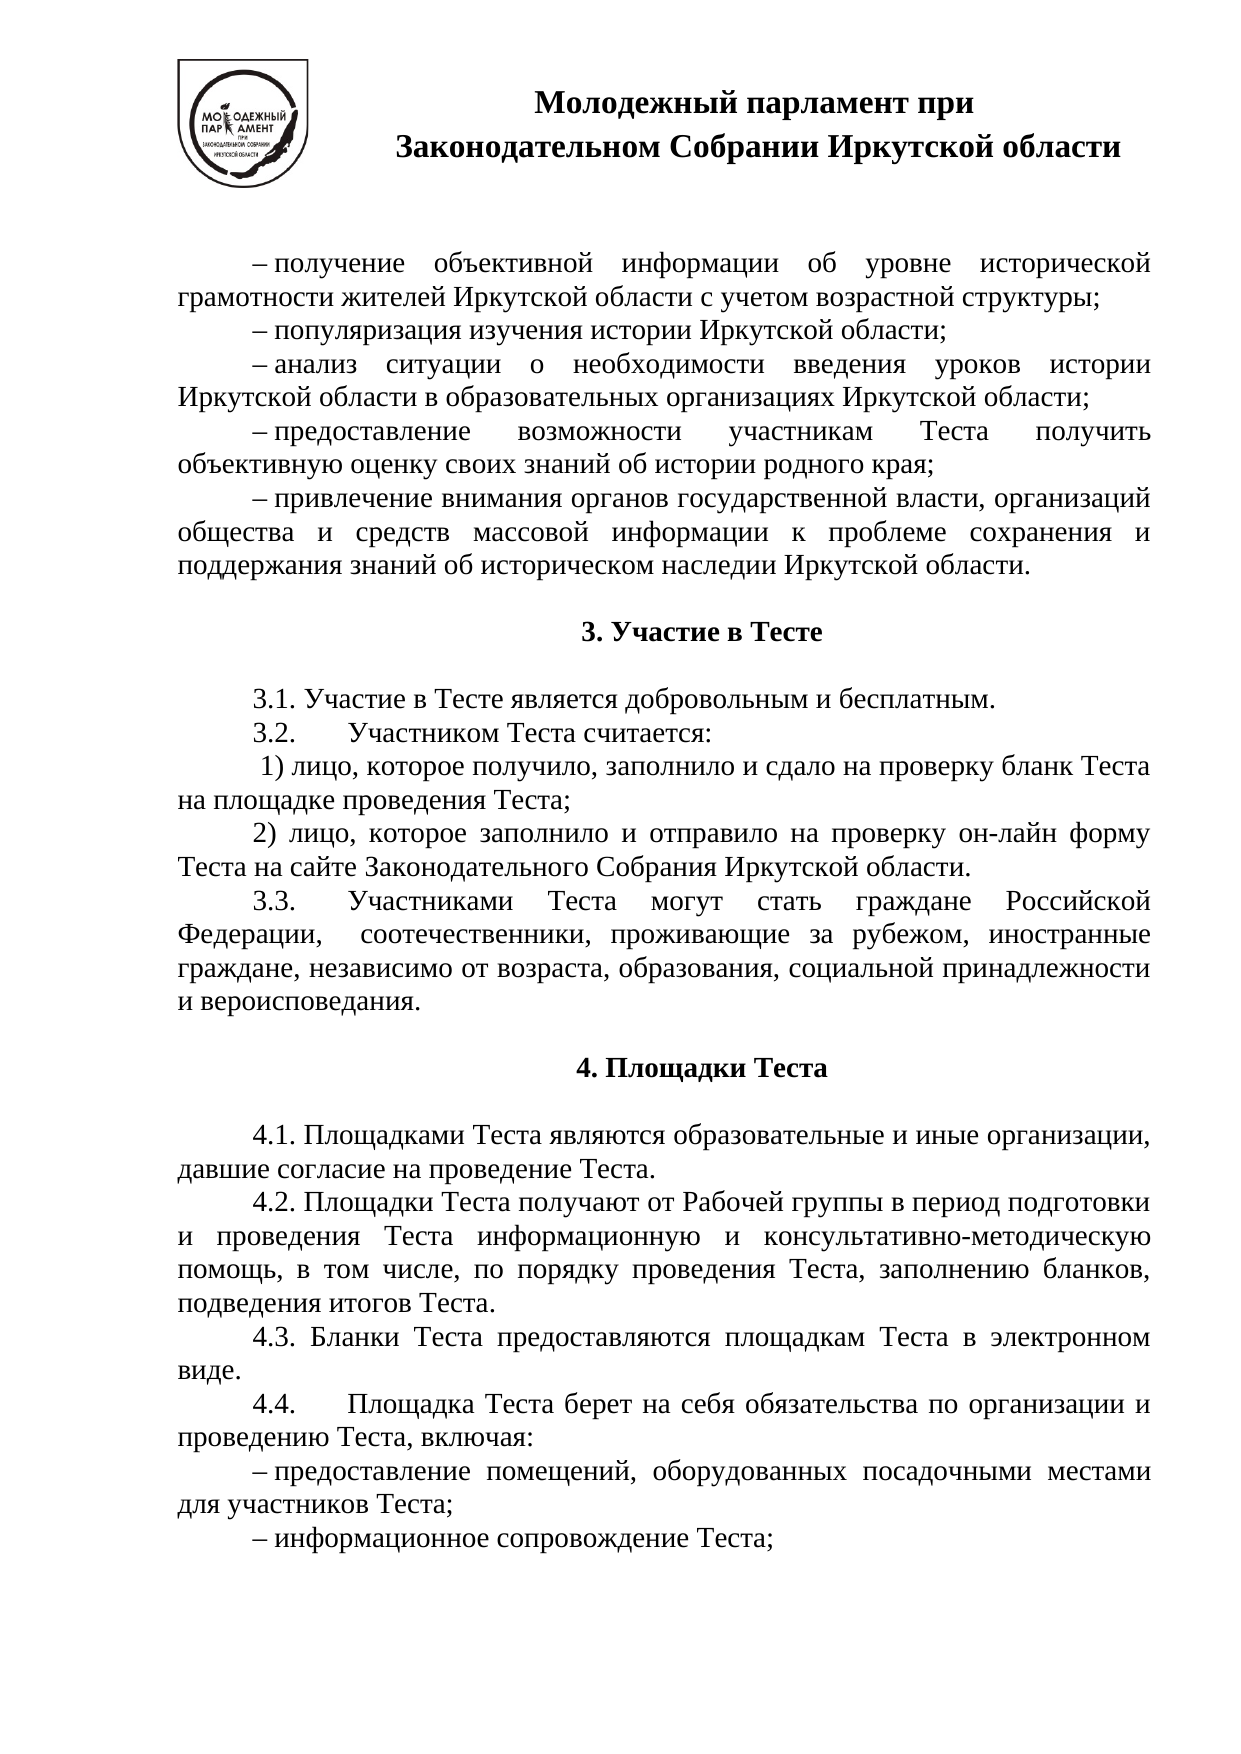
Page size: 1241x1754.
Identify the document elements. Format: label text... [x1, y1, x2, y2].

text 3.2. Участником Теста считается: [177, 715, 1152, 748]
text – предоставление помещений, оборудованных посадочными местами для участников Теста; [177, 1453, 1152, 1520]
text – популяризация изучения истории Иркутской области; [177, 312, 1152, 346]
text 4.1. Площадками Теста являются образовательные и иные организации, давшие согласие на проведение Теста. [177, 1117, 1152, 1184]
text 3.3. Участниками Теста могут стать граждане Российской Федерации, соотечественники, проживающие за рубежом, иностранные граждане, независимо от возраста, образования, социальной принадлежности и вероисповедания. [177, 883, 1152, 1017]
text 2) лицо, которое заполнило и отправило на проверку он-лайн форму Теста на сайте Законодательного Собрания Иркутской области. [177, 816, 1152, 883]
text 3. Участие в Тесте [177, 614, 1152, 648]
text 4.3. Бланки Теста предоставляются площадкам Теста в электронном виде. [177, 1319, 1152, 1386]
text 3.1. Участие в Тесте является добровольным и бесплатным. [177, 681, 1152, 715]
text 4.2. Площадки Теста получают от Рабочей группы в период подготовки и проведения Теста информационную и консультативно-методическую помощь, в том числе, по порядку проведения Теста, заполнению бланков, подведения итогов Теста. [177, 1184, 1152, 1319]
text – получение объективной информации об уровне исторической грамотности жителей Иркутской области с учетом возрастной структуры; [177, 245, 1152, 312]
text – предоставление возможности участникам Теста получить объективную оценку своих знаний об истории родного края; [177, 413, 1152, 480]
table_header [166, 59, 308, 212]
text 1) лицо, которое получило, заполнило и сдало на проверку бланк Теста на площадке проведения Теста; [177, 748, 1152, 816]
text 4. Площадки Теста [177, 1050, 1152, 1084]
picture [177, 59, 309, 188]
table_header Молодежный парламент при Законодательном Собрании Иркутской области [309, 59, 1208, 212]
text – привлечение внимания органов государственной власти, организаций общества и средств массовой информации к проблеме сохранения и поддержания знаний об историческом наследии Иркутской области. [177, 480, 1152, 581]
text – анализ ситуации о необходимости введения уроков истории Иркутской области в образовательных организациях Иркутской области; [177, 346, 1152, 413]
text – информационное сопровождение Теста; [177, 1520, 1152, 1553]
text 4.4. Площадка Теста берет на себя обязательства по организации и проведению Теста, включая: [177, 1386, 1152, 1453]
